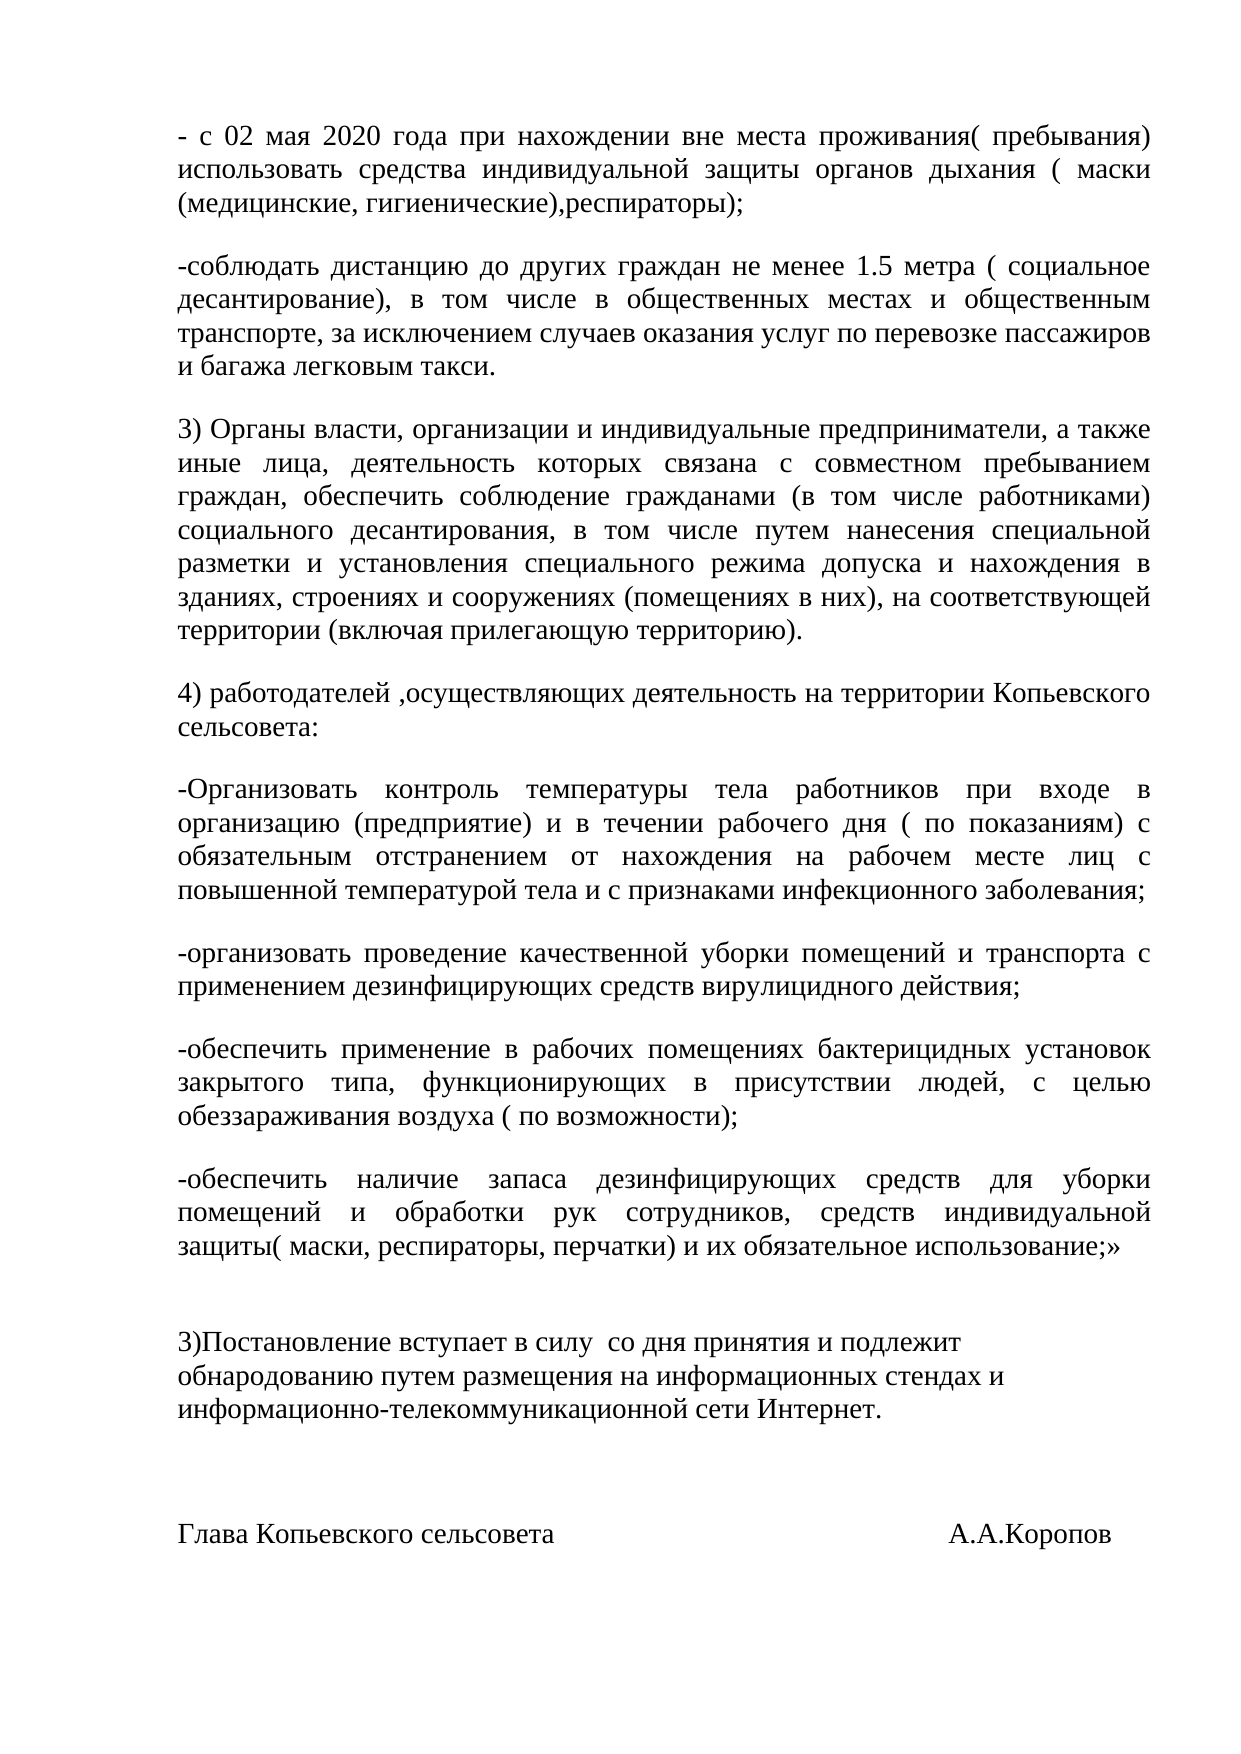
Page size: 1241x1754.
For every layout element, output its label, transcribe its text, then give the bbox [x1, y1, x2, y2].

text -соблюдать дистанцию до других граждан не менее 1.5 метра ( социальное десантирование), в том числе в общественных местах и общественным транспорте, за исключением случаев оказания услуг по перевозке пассажиров и багажа легковым такси. [177, 248, 1152, 382]
text -обеспечить применение в рабочих помещениях бактерицидных установок закрытого типа, функционирующих в присутствии людей, с целью обеззараживания воздуха ( по возможности); [177, 1031, 1152, 1132]
text 3) Органы власти, организации и индивидуальные предприниматели, а также иные лица, деятельность которых связана с совместном пребыванием граждан, обеспечить соблюдение гражданами (в том числе работниками) социального десантирования, в том числе путем нанесения специальной разметки и установления специального режима допуска и нахождения в зданиях, строениях и сооружениях (помещениях в них), на соответствующей территории (включая прилегающую территорию). [177, 411, 1152, 646]
text -обеспечить наличие запаса дезинфицирующих средств для уборки помещений и обработки рук сотрудников, средств индивидуальной защиты( маски, респираторы, перчатки) и их обязательное использование;» [177, 1161, 1152, 1261]
text Глава Копьевского сельсовета А.А.Коропов [177, 1516, 1152, 1549]
text - с 02 мая 2020 года при нахождении вне места проживания( пребывания) использовать средства индивидуальной защиты органов дыхания ( маски (медицинские, гигиенические),респираторы); [177, 118, 1152, 219]
text 4) работодателей ,осуществляющих деятельность на территории Копьевского сельсовета: [177, 675, 1152, 742]
text 3)Постановление вступает в силу со дня принятия и подлежит обнародованию путем размещения на информационных стендах и информационно-телекоммуникационной сети Интернет. [177, 1324, 1152, 1425]
text -Организовать контроль температуры тела работников при входе в организацию (предприятие) и в течении рабочего дня ( по показаниям) с обязательным отстранением от нахождения на рабочем месте лиц с повышенной температурой тела и с признаками инфекционного заболевания; [177, 771, 1152, 906]
text -организовать проведение качественной уборки помещений и транспорта с применением дезинфицирующих средств вирулицидного действия; [177, 935, 1152, 1002]
